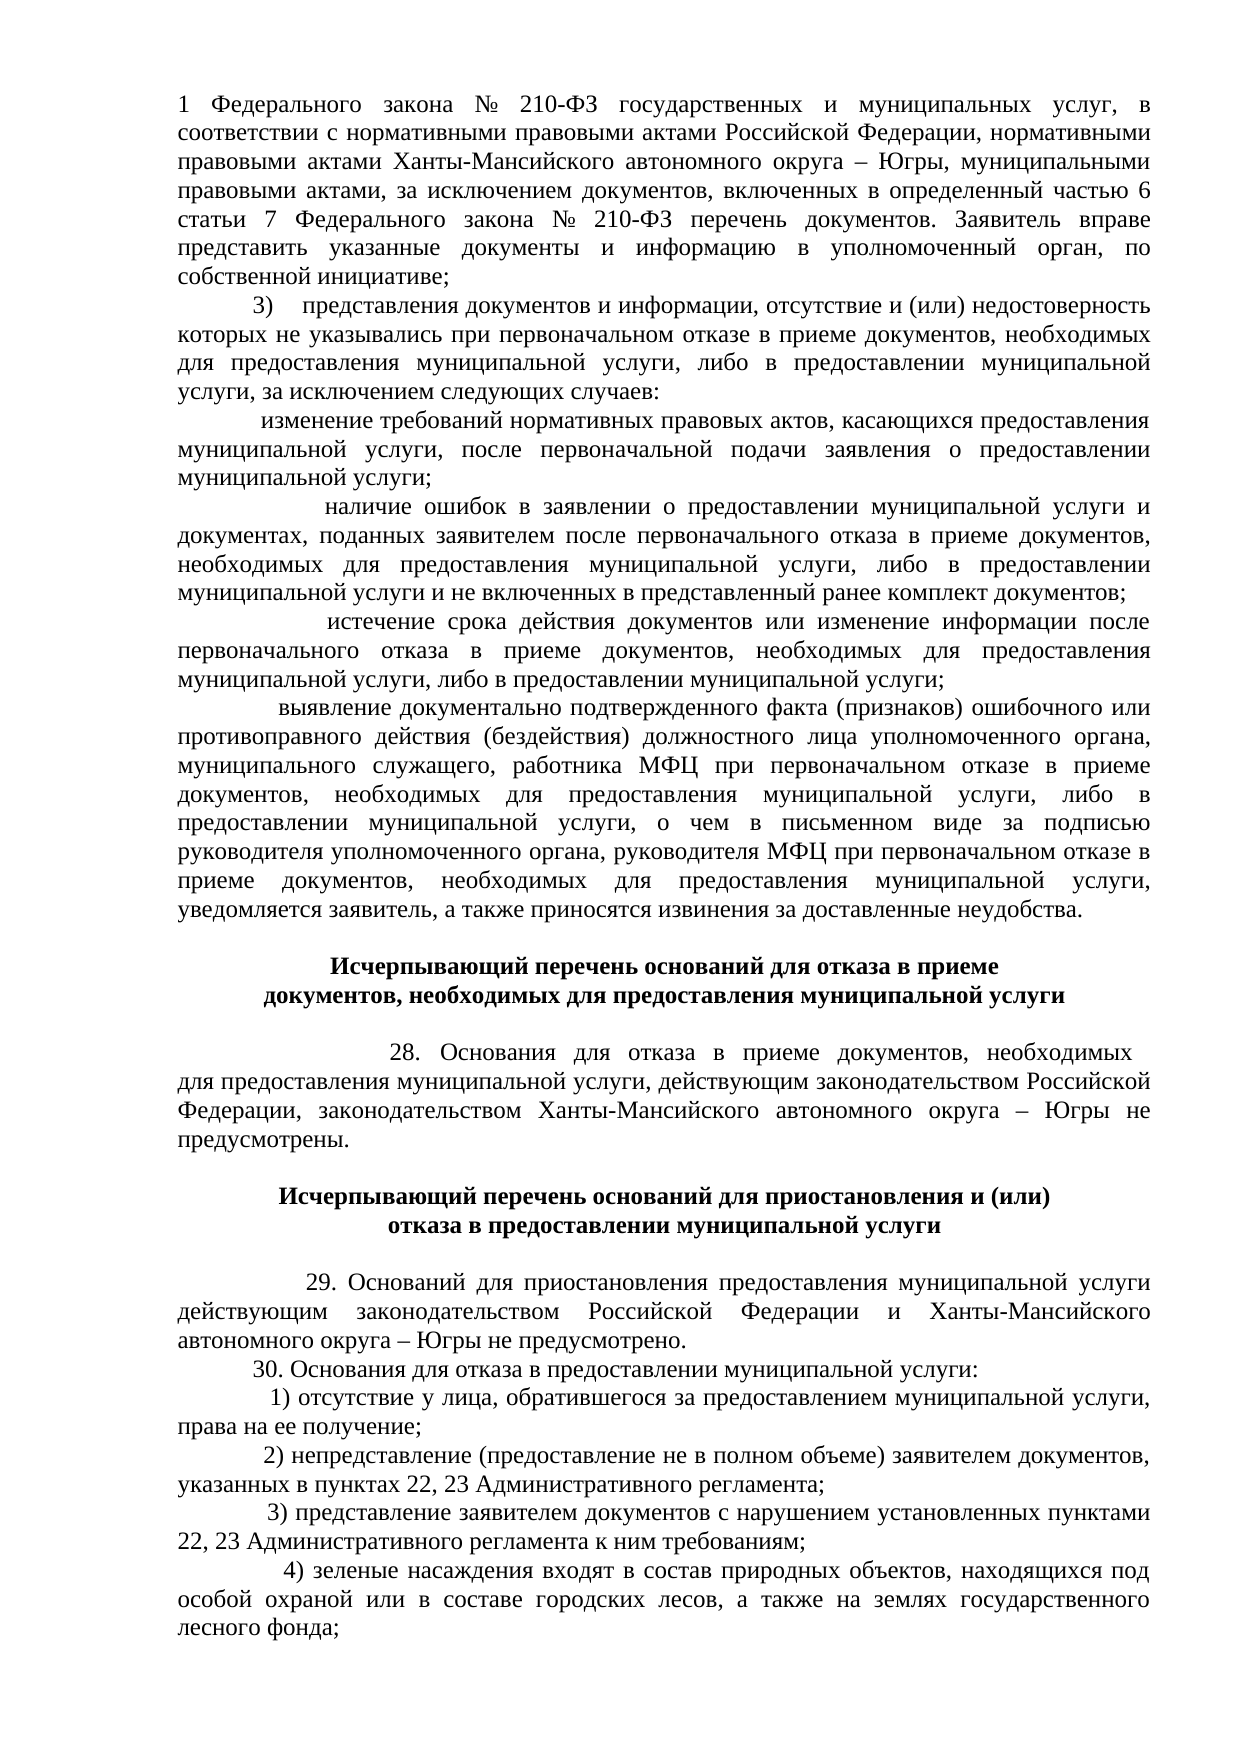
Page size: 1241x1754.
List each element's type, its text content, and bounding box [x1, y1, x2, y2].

text истечение срока действия документов или изменение информации после первоначального отказа в приеме документов, необходимых для предоставления муниципальной услуги, либо в предоставлении муниципальной услуги; [177, 606, 1152, 692]
text Исчерпывающий перечень оснований для отказа в приеме [177, 951, 1152, 980]
text 28. Основания для отказа в приеме документов, необходимых для предоставления муниципальной услуги, действующим законодательством Российской Федерации, законодательством Ханты-Мансийского автономного округа – Югры не предусмотрены. [177, 1037, 1152, 1152]
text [177, 89, 1152, 290]
text изменение требований нормативных правовых актов, касающихся предоставления муниципальной услуги, после первоначальной подачи заявления о предоставлении муниципальной услуги; [177, 405, 1152, 491]
text 1) отсутствие у лица, обратившегося за предоставлением муниципальной услуги, права на ее получение; [177, 1382, 1152, 1440]
text документов, необходимых для предоставления муниципальной услуги [177, 980, 1152, 1009]
text отказа в предоставлении муниципальной услуги [177, 1210, 1152, 1239]
text 3) представления документов и информации, отсутствие и (или) недостоверность которых не указывались при первоначальном отказе в приеме документов, необходимых для предоставления муниципальной услуги, либо в предоставлении муниципальной услуги, за исключением следующих случаев: [177, 290, 1152, 405]
text 3) представление заявителем документов с нарушением установленных пунктами 22, 23 Административного регламента к ним требованиям; [177, 1497, 1152, 1555]
text 30. Основания для отказа в предоставлении муниципальной услуги: [177, 1354, 1152, 1382]
text Исчерпывающий перечень оснований для приостановления и (или) [177, 1181, 1152, 1210]
text 29. Оснований для приостановления предоставления муниципальной услуги действующим законодательством Российской Федерации и Ханты-Мансийского автономного округа – Югры не предусмотрено. [177, 1267, 1152, 1354]
text 2) непредставление (предоставление не в полном объеме) заявителем документов, указанных в пунктах 22, 23 Административного регламента; [177, 1440, 1152, 1497]
text 4) зеленые насаждения входят в состав природных объектов, находящихся под особой охраной или в составе городских лесов, а также на землях государственного лесного фонда; [177, 1555, 1152, 1641]
text выявление документально подтвержденного факта (признаков) ошибочного или противоправного действия (бездействия) должностного лица уполномоченного органа, муниципального служащего, работника МФЦ при первоначальном отказе в приеме документов, необходимых для предоставления муниципальной услуги, либо в предоставлении муниципальной услуги, о чем в письменном виде за подписью руководителя уполномоченного органа, руководителя МФЦ при первоначальном отказе в приеме документов, необходимых для предоставления муниципальной услуги, уведомляется заявитель, а также приносятся извинения за доставленные неудобства. [177, 692, 1152, 922]
text наличие ошибок в заявлении о предоставлении муниципальной услуги и документах, поданных заявителем после первоначального отказа в приеме документов, необходимых для предоставления муниципальной услуги, либо в предоставлении муниципальной услуги и не включенных в представленный ранее комплект документов; [177, 491, 1152, 606]
